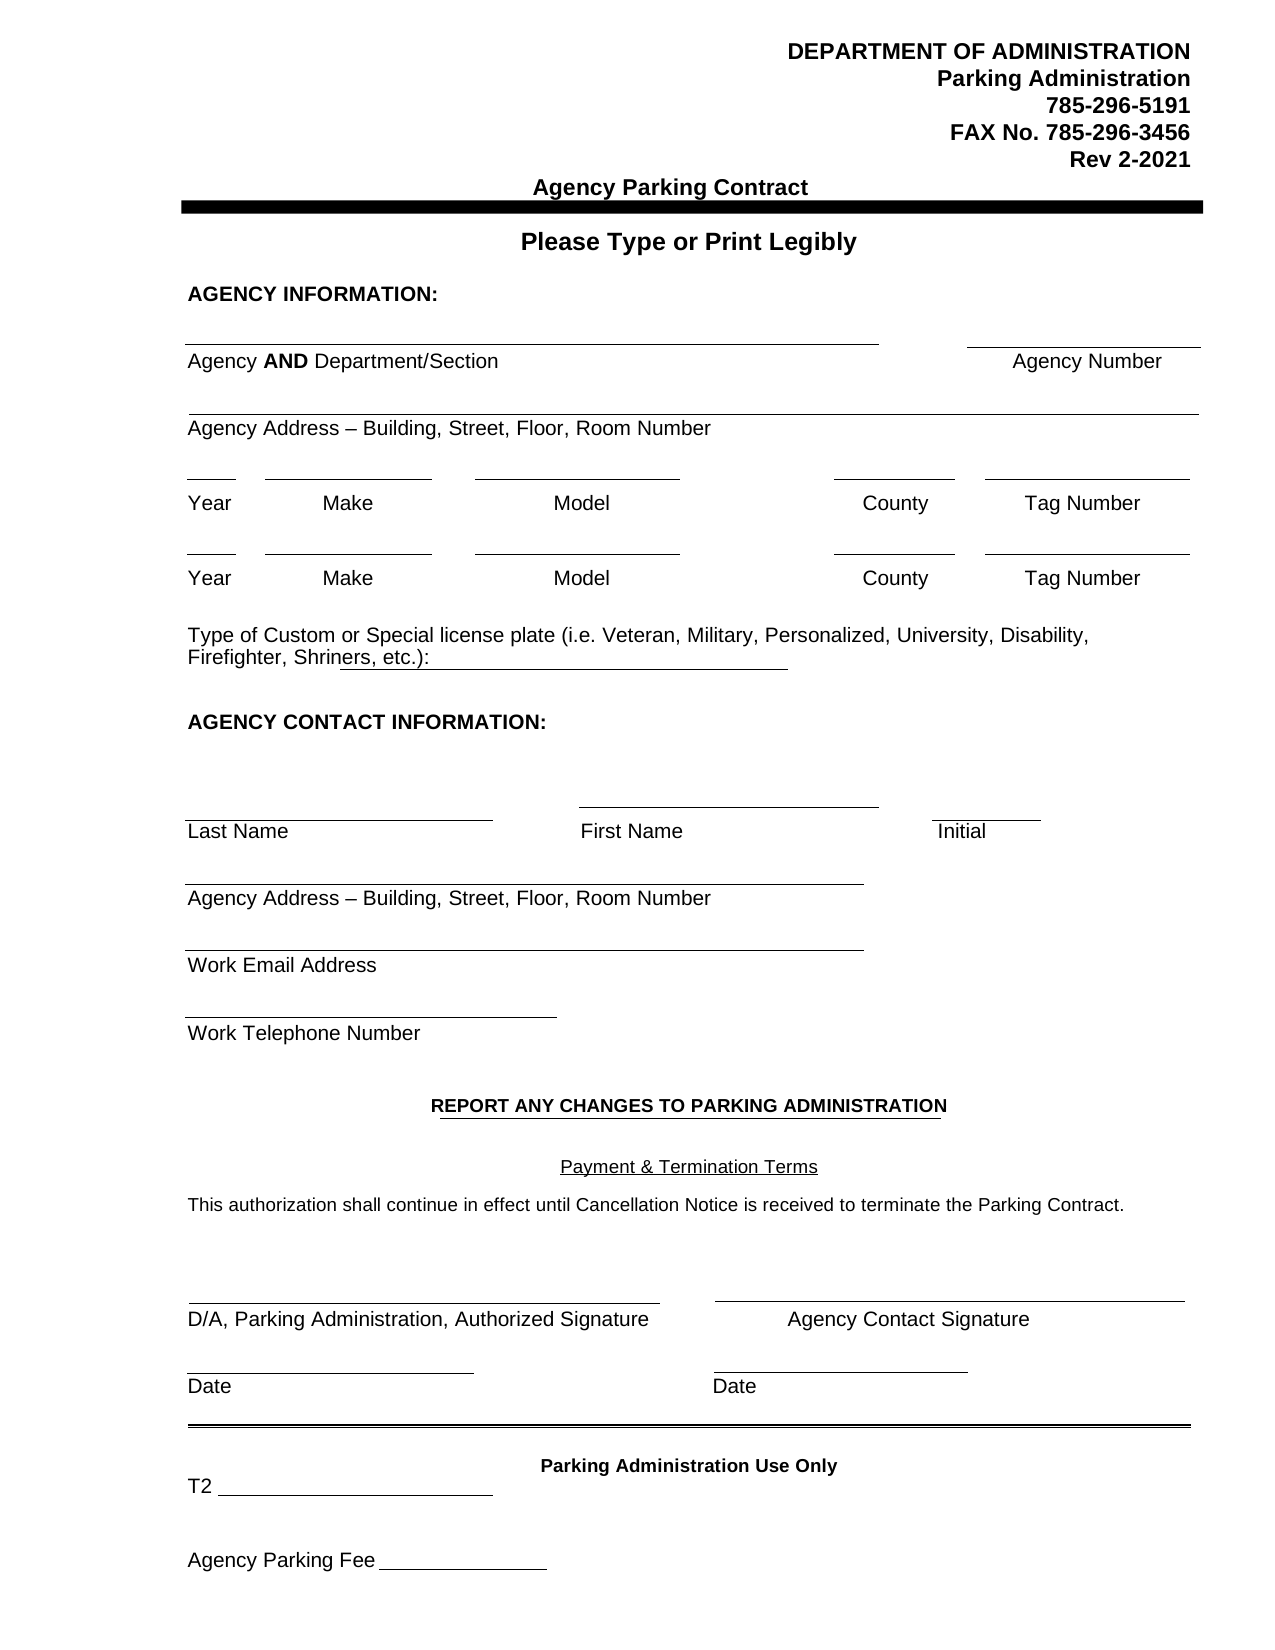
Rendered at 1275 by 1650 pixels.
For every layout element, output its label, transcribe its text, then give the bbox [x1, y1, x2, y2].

text REPORT ANY CHANGES TO PARKING ADMINISTRATION [187, 1097, 1191, 1117]
text AGENCY INFORMATION: [187, 284, 1191, 306]
text Agency Address – Building, Street, Floor, Room Number [187, 888, 1191, 910]
text Year Make Model County Tag Number [187, 493, 1191, 515]
text Parking Administration Use Only [187, 1457, 1191, 1476]
text Agency AND Department/Section Agency Number [187, 351, 1191, 373]
text Please Type or Print Legibly [187, 229, 1191, 255]
text AGENCY CONTACT INFORMATION: [187, 712, 1191, 734]
text This authorization shall continue in effect until Cancellation Notice is received to terminate the Parking Contract. [187, 1196, 1191, 1216]
text T2 [187, 1476, 1191, 1498]
text Last Name First Name Initial [187, 821, 1191, 843]
text Type of Custom or Special license plate (i.e. Veteran, Military, Personalized, University, Disability, Firefighter, Shriners, etc.): [187, 626, 1191, 669]
text Agency Address – Building, Street, Floor, Room Number [187, 419, 1191, 440]
text Year Make Model County Tag Number [187, 568, 1191, 589]
text Work Email Address [187, 956, 1191, 977]
text Work Telephone Number [187, 1023, 1191, 1044]
text Date Date [187, 1377, 1191, 1398]
text D/A, Parking Administration, Authorized Signature Agency Contact Signature [187, 1309, 1191, 1331]
text Payment & Termination Terms [187, 1158, 1191, 1177]
text Agency Parking Fee [187, 1551, 1191, 1572]
